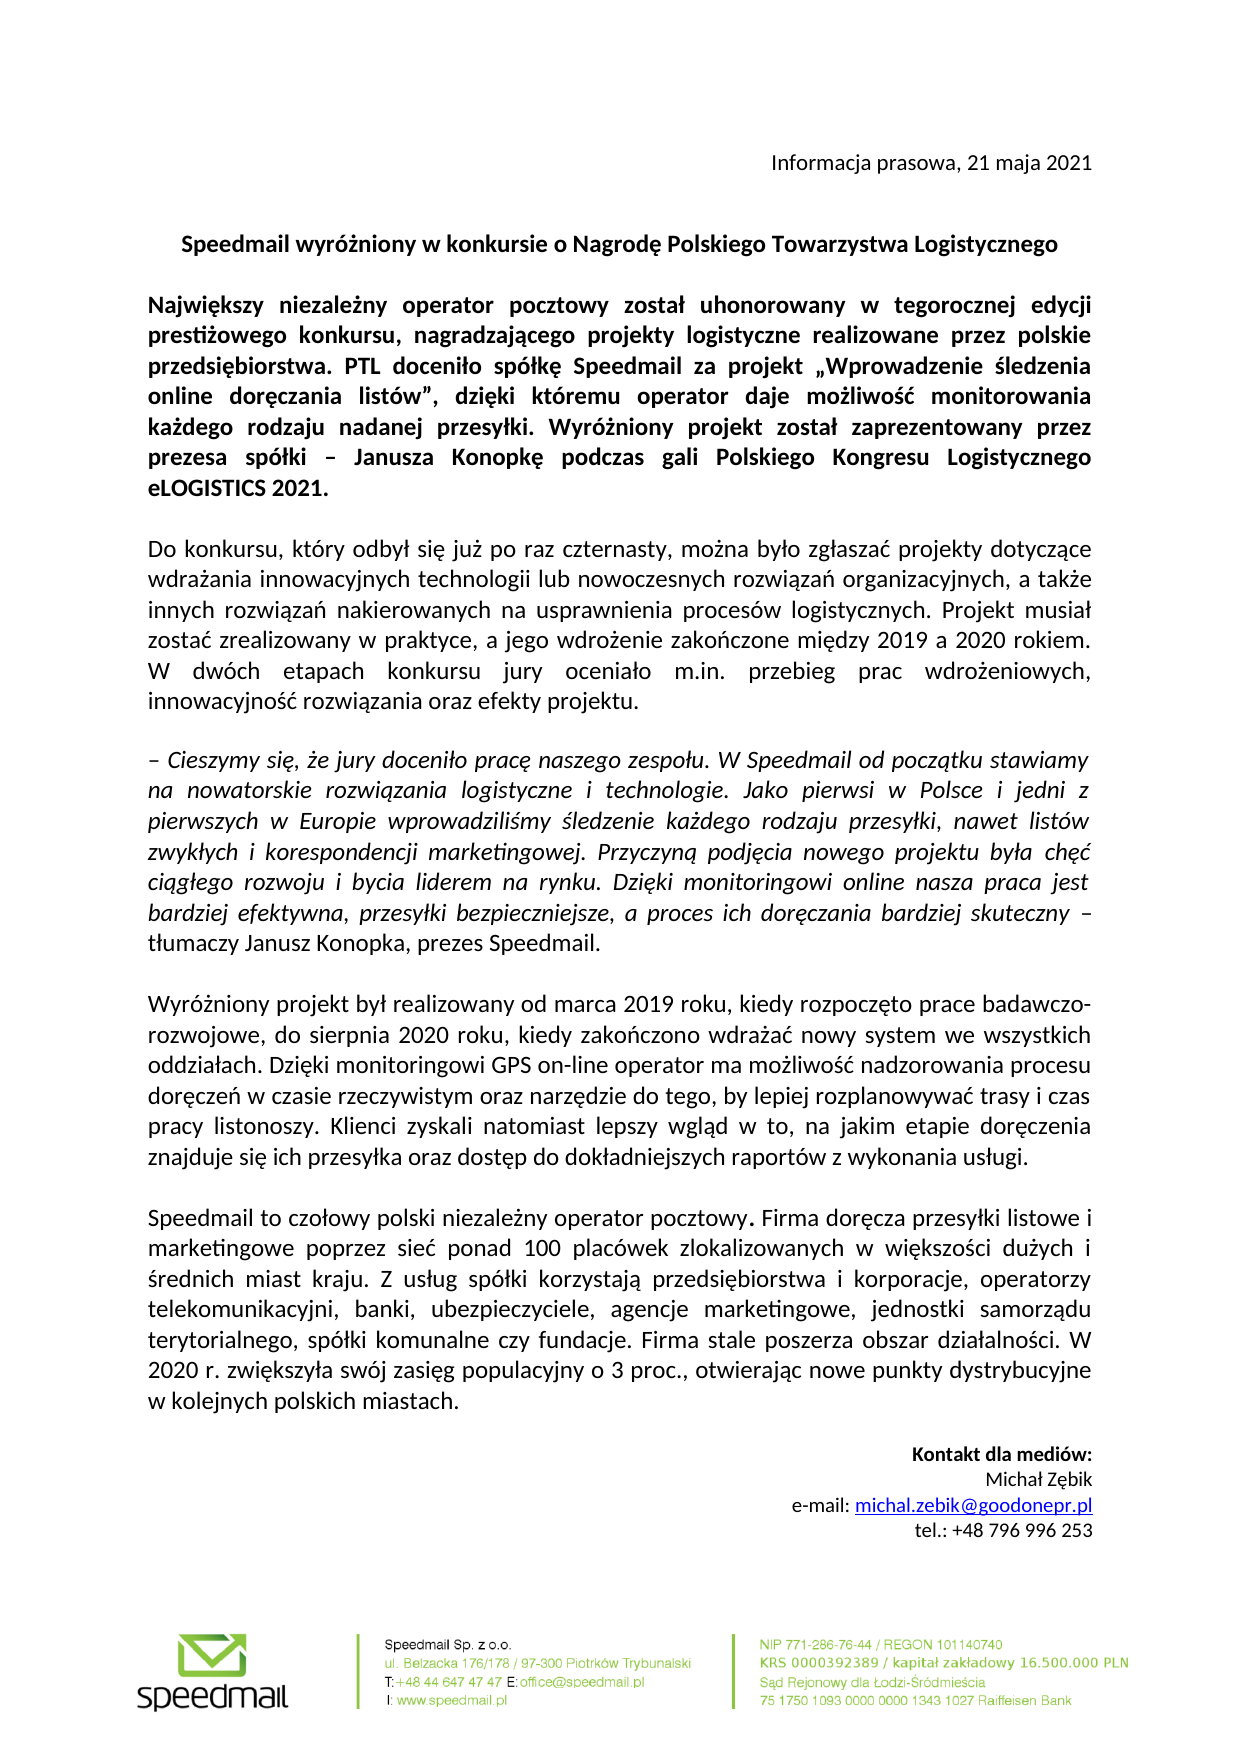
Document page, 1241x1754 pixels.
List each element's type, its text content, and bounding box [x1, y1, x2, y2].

text e-mail: michal.zebik@goodonepr.pl [148, 1492, 1093, 1517]
picture [10, 1615, 1221, 1731]
text Informacja prasowa, 21 maja 2021 [148, 148, 1093, 176]
text Wyróżniony projekt był realizowany od marca 2019 roku, kiedy rozpoczęto prace badawczo-rozwojowe, do sierpnia 2020 roku, kiedy zakończono wdrażać nowy system we wszystkich oddziałach. Dzięki monitoringowi GPS on-line operator ma możliwość nadzorowania procesu doręczeń w czasie rzeczywistym oraz narzędzie do tego, by lepiej rozplanowywać trasy i czas pracy listonoszy. Klienci zyskali natomiast lepszy wgląd w to, na jakim etapie doręczenia znajduje się ich przesyłka oraz dostęp do dokładniejszych raportów z wykonania usługi. [148, 988, 1093, 1171]
text Speedmail to czołowy polski niezależny operator pocztowy. Firma doręcza przesyłki listowe i marketingowe poprzez sieć ponad 100 placówek zlokalizowanych w większości dużych i średnich miast kraju. Z usług spółki korzystają przedsiębiorstwa i korporacje, operatorzy telekomunikacyjni, banki, ubezpieczyciele, agencje marketingowe, jednostki samorządu terytorialnego, spółki komunalne czy fundacje. Firma stale poszerza obszar działalności. W 2020 r. zwiększyła swój zasięg populacyjny o 3 proc., otwierając nowe punkty dystrybucyjne w kolejnych polskich miastach. [148, 1202, 1093, 1416]
text Do konkursu, który odbył się już po raz czternasty, można było zgłaszać projekty dotyczące wdrażania innowacyjnych technologii lub nowoczesnych rozwiązań organizacyjnych, a także innych rozwiązań nakierowanych na usprawnienia procesów logistycznych. Projekt musiał zostać zrealizowany w praktyce, a jego wdrożenie zakończone między 2019 a 2020 rokiem. W dwóch etapach konkursu jury oceniało m.in. przebieg prac wdrożeniowych, innowacyjność rozwiązania oraz efekty projektu. [148, 533, 1093, 716]
text Michał Zębik [148, 1466, 1093, 1492]
text Największy niezależny operator pocztowy został uhonorowany w tegorocznej edycji prestiżowego konkursu, nagradzającego projekty logistyczne realizowane przez polskie przedsiębiorstwa. PTL doceniło spółkę Speedmail za projekt „Wprowadzenie śledzenia online doręczania listów”, dzięki któremu operator daje możliwość monitorowania każdego rodzaju nadanej przesyłki. Wyróżniony projekt został zaprezentowany przez prezesa spółki – Janusza Konopkę podczas gali Polskiego Kongresu Logistycznego eLOGISTICS 2021. [148, 289, 1093, 502]
text Kontakt dla mediów: [148, 1441, 1093, 1466]
text – Cieszymy się, że jury doceniło pracę naszego zespołu. W Speedmail od początku stawiamy na nowatorskie rozwiązania logistyczne i technologie. Jako pierwsi w Polsce i jedni z pierwszych w Europie wprowadziliśmy śledzenie każdego rodzaju przesyłki, nawet listów zwykłych i korespondencji marketingowej. Przyczyną podjęcia nowego projektu była chęć ciągłego rozwoju i bycia liderem na rynku. Dzięki monitoringowi online nasza praca jest bardziej efektywna, przesyłki bezpieczniejsze, a proces ich doręczania bardziej skuteczny – tłumaczy Janusz Konopka, prezes Speedmail. [148, 744, 1093, 958]
text tel.: +48 796 996 253 [148, 1517, 1093, 1543]
text Speedmail wyróżniony w konkursie o Nagrodę Polskiego Towarzystwa Logistycznego [148, 228, 1093, 258]
